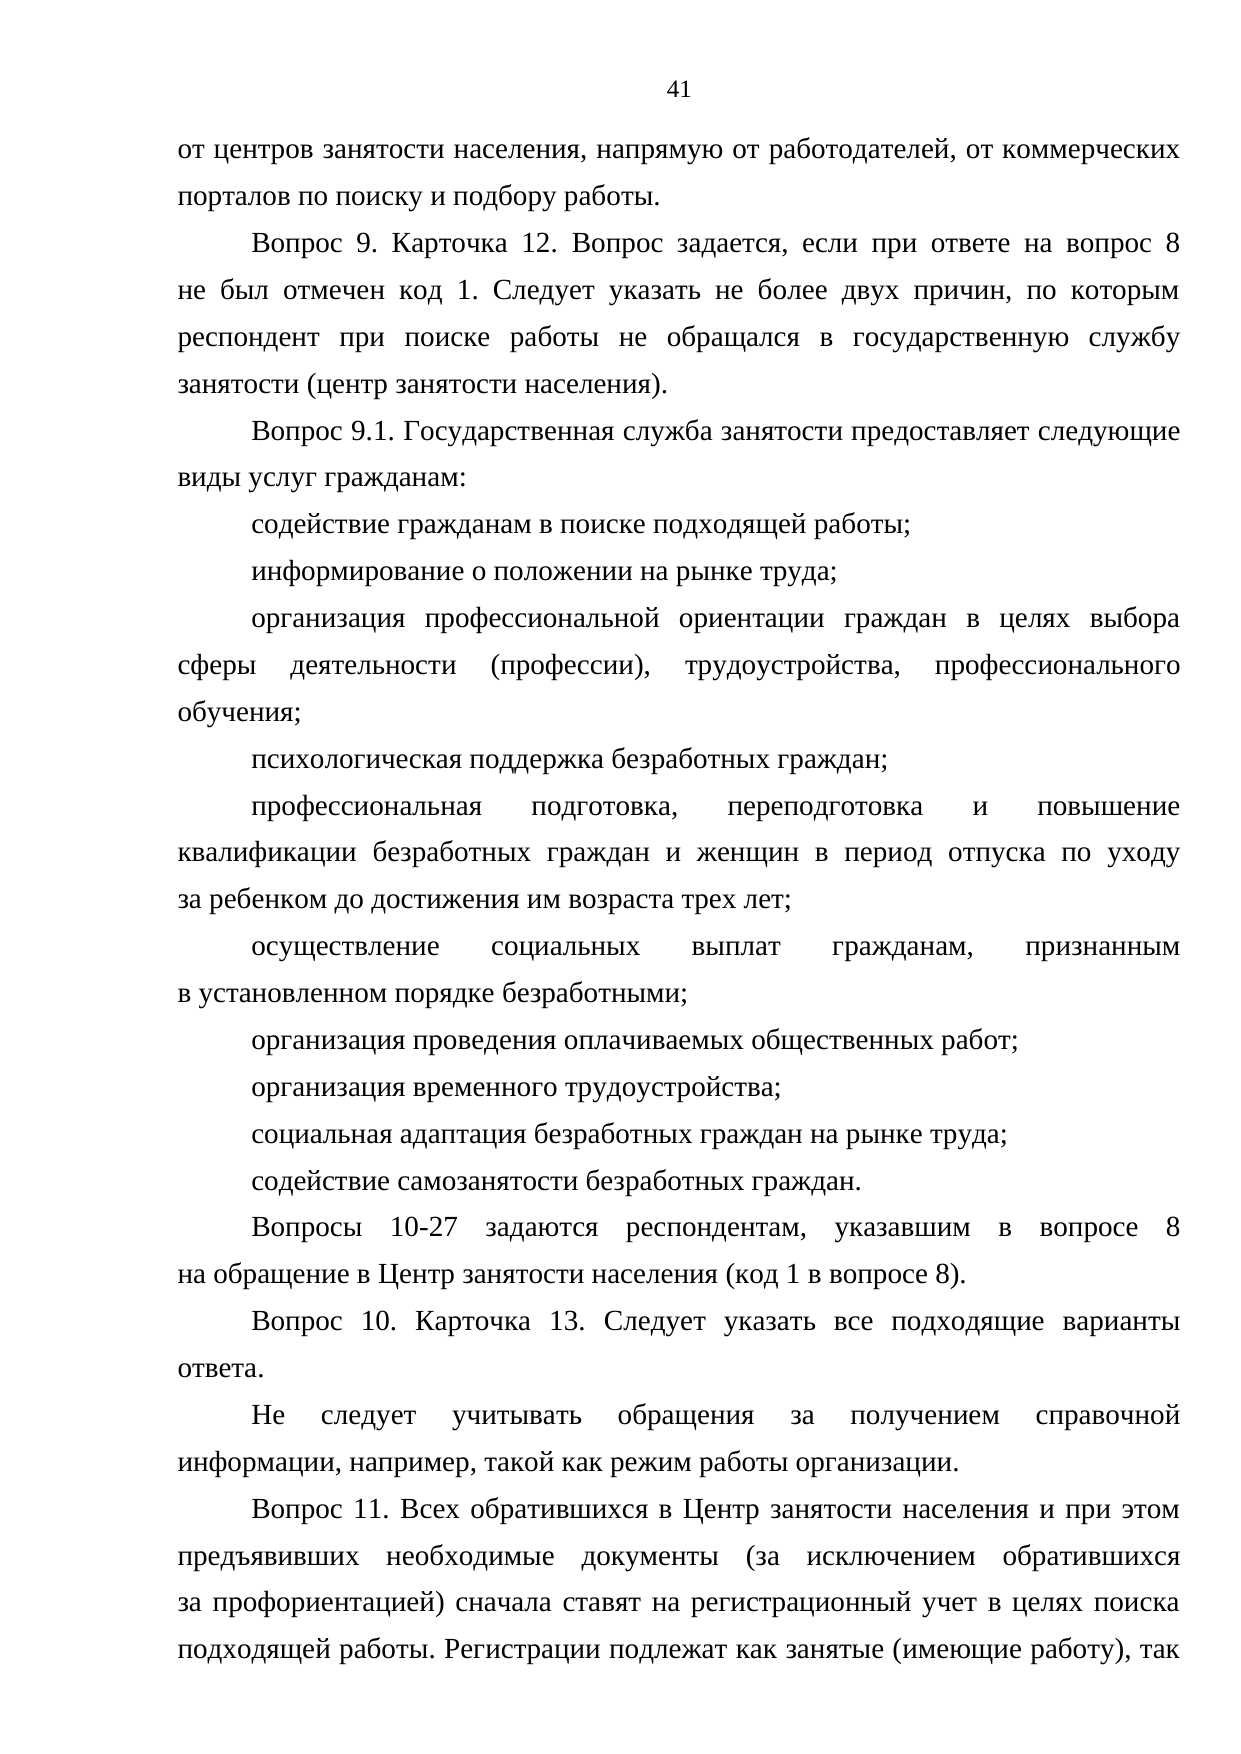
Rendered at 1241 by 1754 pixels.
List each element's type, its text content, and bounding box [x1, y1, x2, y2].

text Вопрос 10. Карточка 13. Следует указать все подходящие варианты ответа. [177, 1303, 1181, 1384]
text осуществление социальных выплат гражданам, признанным в установленном порядке безработными; [177, 928, 1181, 1009]
text организация временного трудоустройства; [177, 1069, 1181, 1102]
text Вопросы 10-27 задаются респондентам, указавшим в вопросе 8 на обращение в Центр занятости населения (код 1 в вопросе 8). [177, 1209, 1181, 1290]
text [177, 1491, 1181, 1665]
text организация профессиональной ориентации граждан в целях выбора сферы деятельности (профессии), трудоустройства, профессионального обучения; [177, 600, 1181, 727]
text психологическая поддержка безработных граждан; [177, 741, 1181, 774]
text Не следует учитывать обращения за получением справочной информации, например, такой как режим работы организации. [177, 1397, 1181, 1477]
text организация проведения оплачиваемых общественных работ; [177, 1022, 1181, 1056]
text информирование о положении на рынке труда; [177, 553, 1181, 587]
text Вопрос 9. Карточка 12. Вопрос задается, если при ответе на вопрос 8 не был отмечен код 1. Следует указать не более двух причин, по которым респондент при поиске работы не обращался в государственную службу занятости (центр занятости населения). [177, 225, 1181, 399]
text Вопрос 9.1. Государственная служба занятости предоставляет следующие виды услуг гражданам: [177, 413, 1181, 493]
text профессиональная подготовка, переподготовка и повышение квалификации безработных граждан и женщин в период отпуска по уходу за ребенком до достижения им возраста трех лет; [177, 788, 1181, 915]
text социальная адаптация безработных граждан на рынке труда; [177, 1116, 1181, 1149]
text содействие самозанятости безработных граждан. [177, 1163, 1181, 1196]
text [177, 131, 1181, 212]
text содействие гражданам в поиске подходящей работы; [177, 506, 1181, 540]
